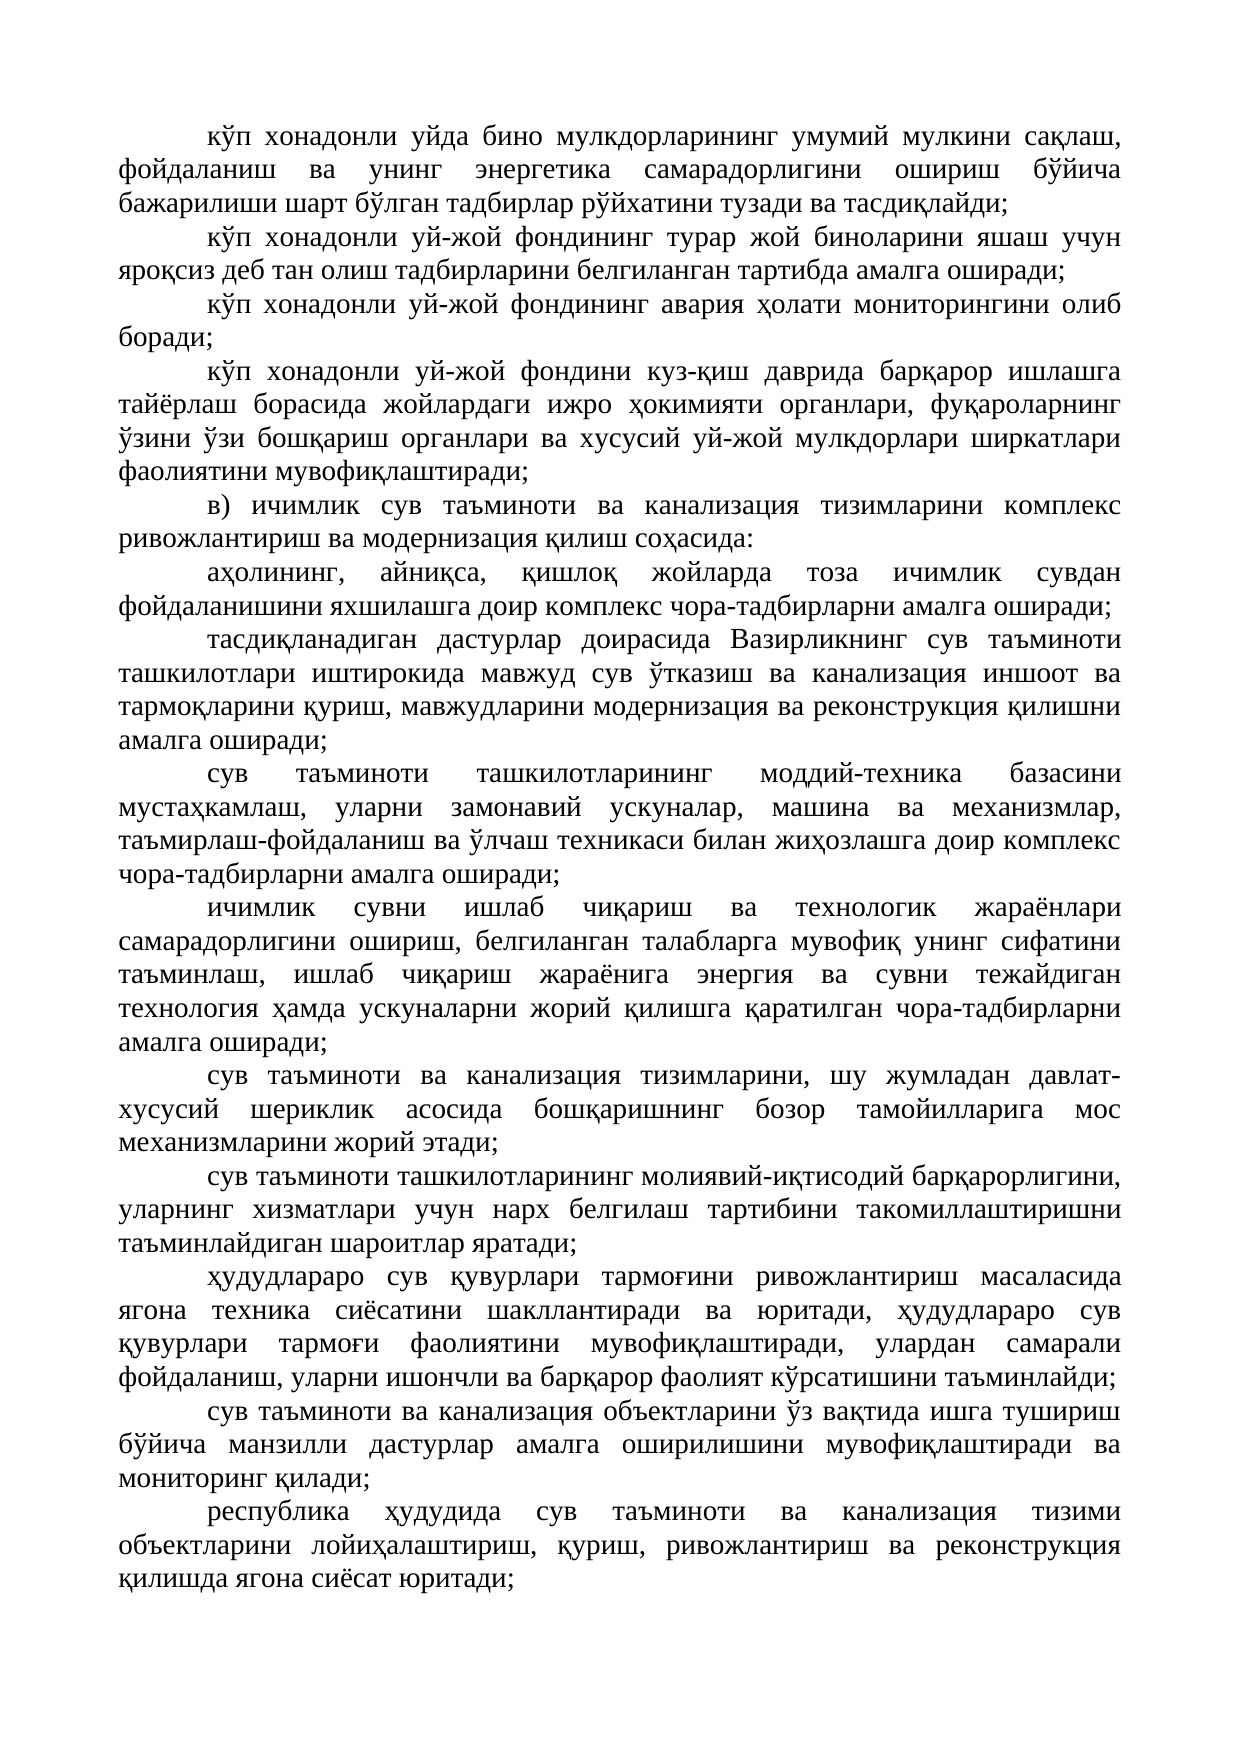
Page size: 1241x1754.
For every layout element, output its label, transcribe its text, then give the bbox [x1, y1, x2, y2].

text сув таъминоти ташкилотларининг молиявий-иқтисодий барқарорлигини, уларнинг хизматлари учун нарх белгилаш тартибини такомиллаштиришни таъминлайдиган шароитлар яратади; [118, 1158, 1122, 1258]
text сув таъминоти ва канализация тизимларини, шу жумладан давлат-хусусий шериклик асосида бошқаришнинг бозор тамойилларига мос механизмларини жорий этади; [118, 1057, 1122, 1158]
text ичимлик сувни ишлаб чиқариш ва технологик жараёнлари самарадорлигини ошириш, белгиланган талабларга мувофиқ унинг сифатини таъминлаш, ишлаб чиқариш жараёнига энергия ва сувни тежайдиган технология ҳамда ускуналарни жорий қилишга қаратилган чора-тадбирларни амалга оширади; [118, 889, 1122, 1057]
text республика ҳудудида сув таъминоти ва канализация тизими объектларини лойиҳалаштириш, қуриш, ривожлантириш ва реконструкция қилишда ягона сиёсат юритади; [118, 1493, 1122, 1594]
text кўп хонадонли уй-жой фондини куз-қиш даврида барқарор ишлашга тайёрлаш борасида жойлардаги ижро ҳокимияти органлари, фуқароларнинг ўзини ўзи бошқариш органлари ва хусусий уй-жой мулкдорлари ширкатлари фаолиятини мувофиқлаштиради; [118, 353, 1122, 487]
text кўп хонадонли уй-жой фондининг авария ҳолати мониторингини олиб боради; [118, 286, 1122, 353]
text в) ичимлик сув таъминоти ва канализация тизимларини комплекс ривожлантириш ва модернизация қилиш соҳасида: [118, 487, 1122, 554]
text сув таъминоти ва канализация объектларини ўз вақтида ишга тушириш бўйича манзилли дастурлар амалга оширилишини мувофиқлаштиради ва мониторинг қилади; [118, 1393, 1122, 1493]
text кўп хонадонли уй-жой фондининг турар жой биноларини яшаш учун яроқсиз деб тан олиш тадбирларини белгиланган тартибда амалга оширади; [118, 219, 1122, 286]
text аҳолининг, айниқса, қишлоқ жойларда тоза ичимлик сувдан фойдаланишини яхшилашга доир комплекс чора-тадбирларни амалга оширади; [118, 554, 1122, 621]
text тасдиқланадиган дастурлар доирасида Вазирликнинг сув таъминоти ташкилотлари иштирокида мавжуд сув ўтказиш ва канализация иншоот ва тармоқларини қуриш, мавжудларини модернизация ва реконструкция қилишни амалга оширади; [118, 621, 1122, 755]
text кўп хонадонли уйда бино мулкдорларининг умумий мулкини сақлаш, фойдаланиш ва унинг энергетика самарадорлигини ошириш бўйича бажарилиши шарт бўлган тадбирлар рўйхатини тузади ва тасдиқлайди; [118, 118, 1122, 219]
text сув таъминоти ташкилотларининг моддий-техника базасини мустаҳкамлаш, уларни замонавий ускуналар, машина ва механизмлар, таъмирлаш-фойдаланиш ва ўлчаш техникаси билан жиҳозлашга доир комплекс чора-тадбирларни амалга оширади; [118, 755, 1122, 889]
text ҳудудлараро сув қувурлари тармоғини ривожлантириш масаласида ягона техника сиёсатини шакллантиради ва юритади, ҳудудлараро сув қувурлари тармоғи фаолиятини мувофиқлаштиради, улардан самарали фойдаланиш, уларни ишончли ва барқарор фаолият кўрсатишини таъминлайди; [118, 1258, 1122, 1393]
